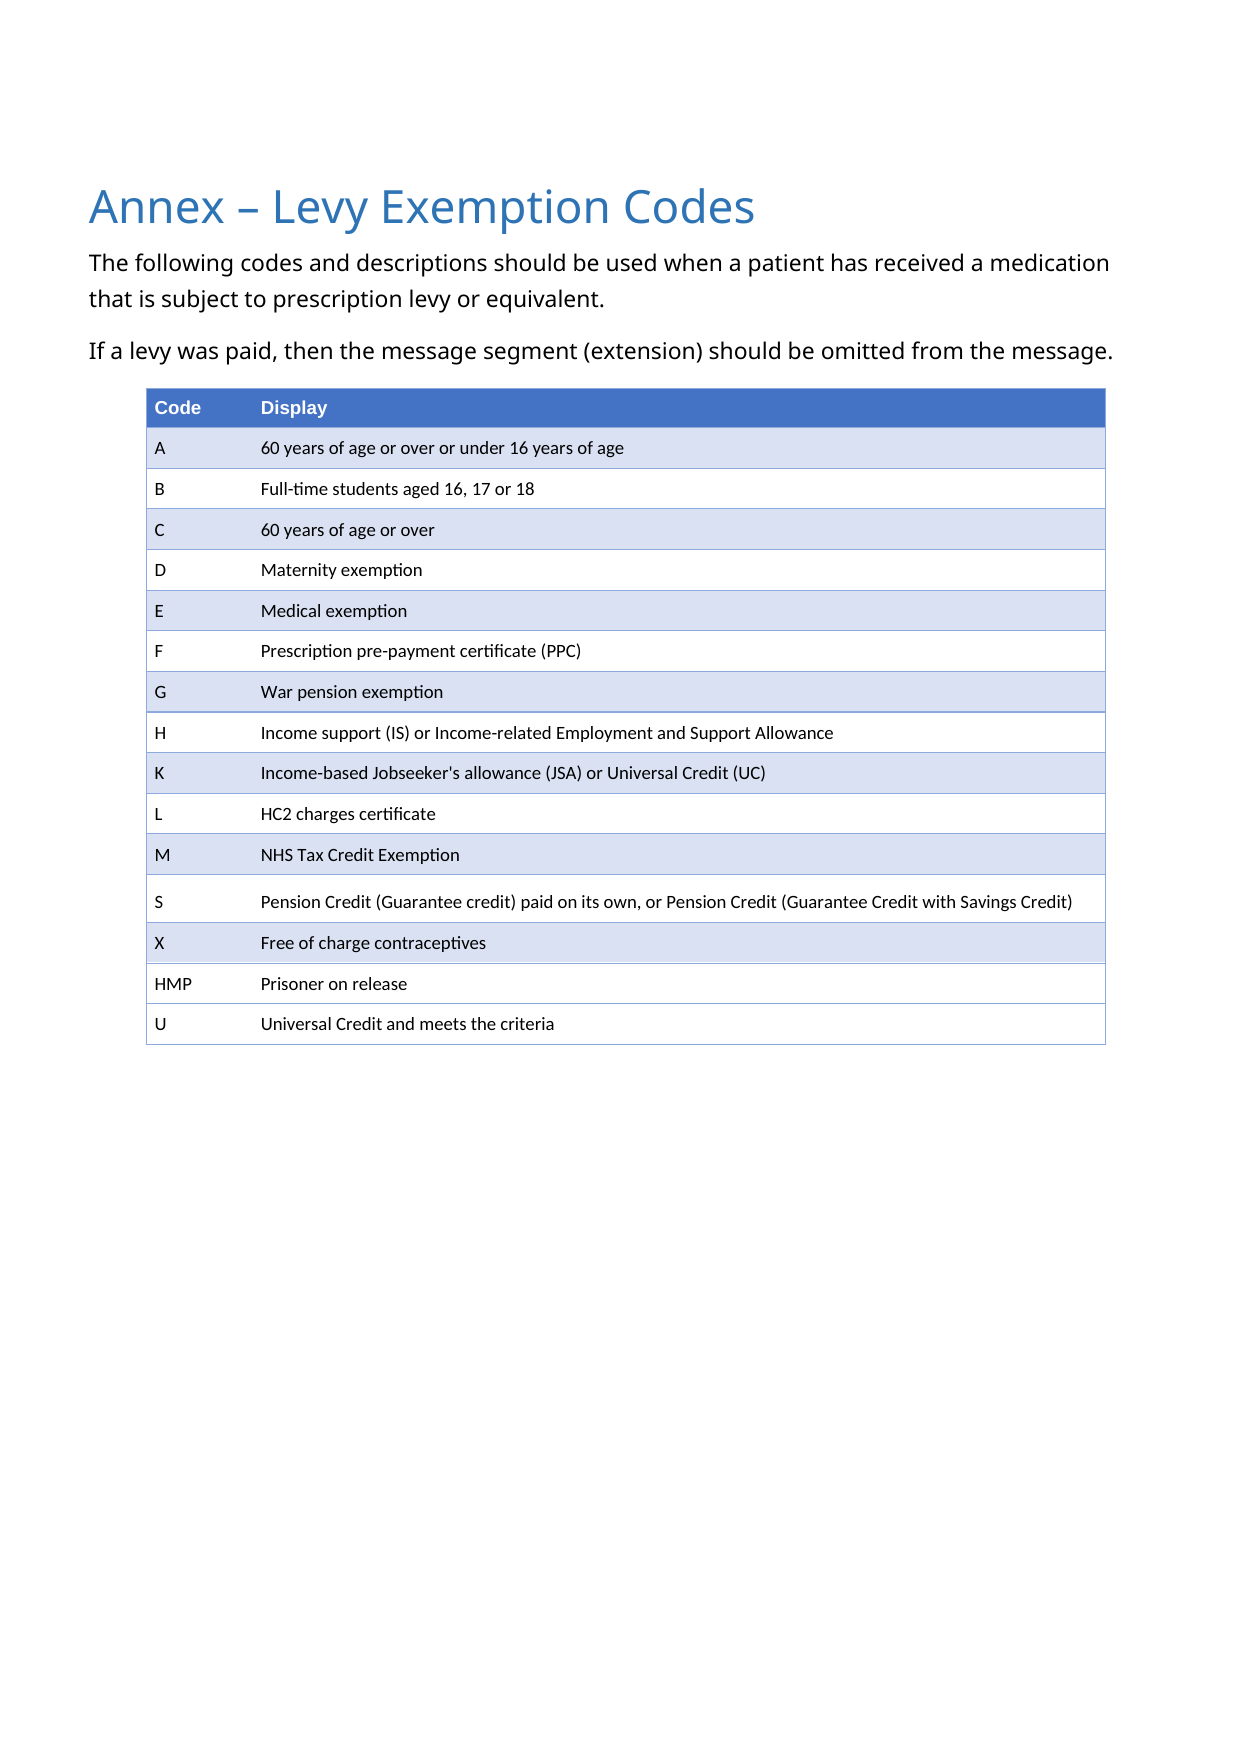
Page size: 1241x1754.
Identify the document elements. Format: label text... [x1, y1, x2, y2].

table_cell E [147, 591, 252, 630]
table_cell K [147, 753, 252, 793]
table_cell 60 years of age or over [252, 509, 1105, 549]
table_cell H [147, 713, 252, 752]
table_cell Income-based Jobseeker's allowance (JSA) or Universal Credit (UC) [252, 753, 1105, 793]
text The following codes and descriptions should be used when a patient has received a medication that is subject to prescription levy or equivalent. [89, 247, 1137, 314]
table_cell HMP [147, 964, 252, 1003]
table_cell X [147, 923, 252, 962]
table_cell S [147, 875, 252, 922]
table_cell Free of charge contraceptives [252, 923, 1105, 962]
table_cell Medical exemption [252, 591, 1105, 630]
table_cell C [147, 509, 252, 549]
table_cell HC2 charges certificate [252, 794, 1105, 833]
table_cell M [147, 834, 252, 874]
table_cell Prescription pre-payment certificate (PPC) [252, 631, 1105, 671]
table_cell L [147, 794, 252, 833]
table_cell Income support (IS) or Income-related Employment and Support Allowance [252, 713, 1105, 752]
table_cell NHS Tax Credit Exemption [252, 834, 1105, 874]
table_cell U [147, 1004, 252, 1044]
subtitle Annex – Levy Exemption Codes [89, 175, 1137, 237]
table_cell Pension Credit (Guarantee credit) paid on its own, or Pension Credit (Guarantee Credit with Savings Credit) [252, 875, 1105, 922]
table_cell A [147, 428, 252, 468]
table_cell Prisoner on release [252, 964, 1105, 1003]
table_header Display [252, 389, 1105, 427]
table_cell D [147, 550, 252, 589]
text If a levy was paid, then the message segment (extension) should be omitted from the message. [89, 335, 1137, 366]
table_cell Full-time students aged 16, 17 or 18 [252, 469, 1105, 508]
table_cell Universal Credit and meets the criteria [252, 1004, 1105, 1044]
table_cell G [147, 672, 252, 711]
table_cell F [147, 631, 252, 671]
table_cell B [147, 469, 252, 508]
table_cell War pension exemption [252, 672, 1105, 711]
table_cell Maternity exemption [252, 550, 1105, 589]
table_cell 60 years of age or over or under 16 years of age [252, 428, 1105, 468]
table_header Code [147, 389, 252, 427]
